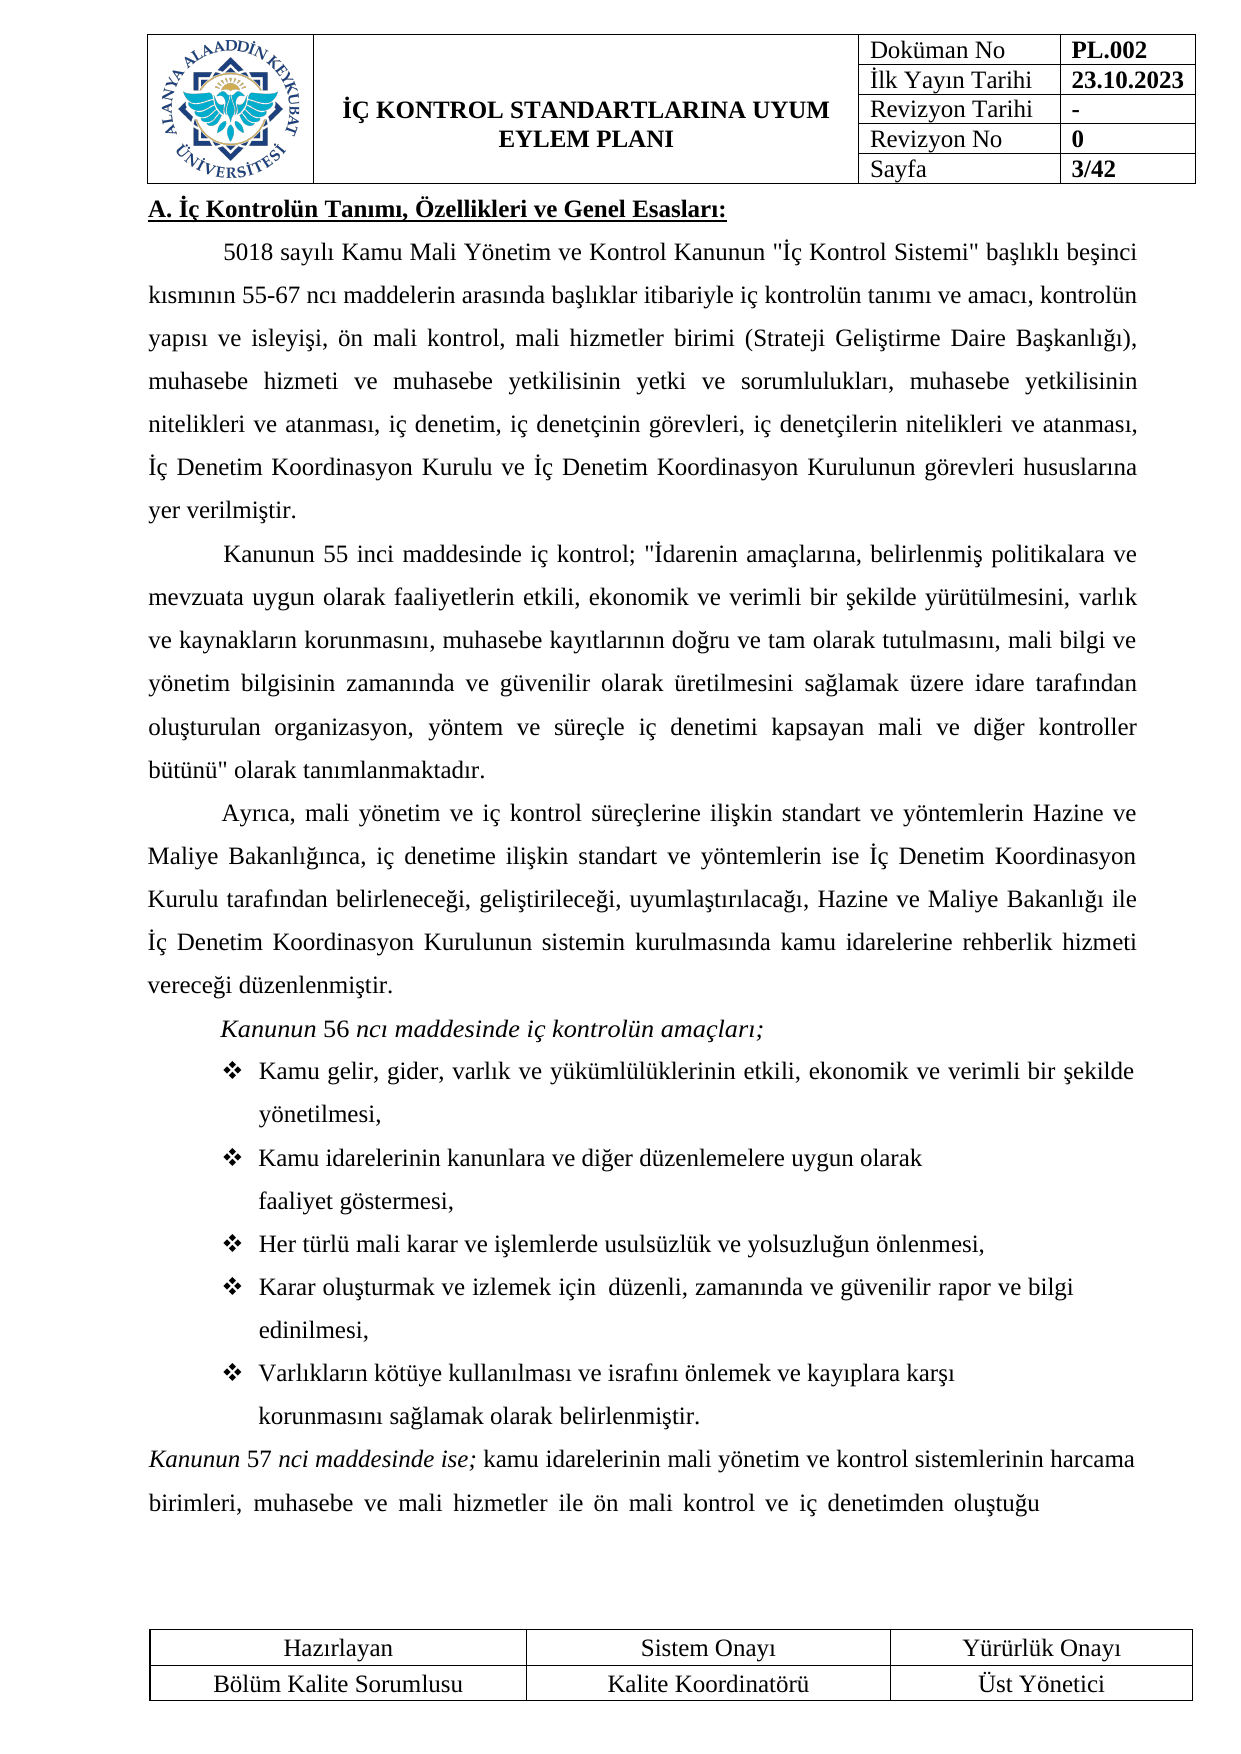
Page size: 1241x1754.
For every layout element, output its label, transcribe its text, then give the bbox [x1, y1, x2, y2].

list Kamu idarelerinin kanunlara ve diğer düzenlemelere uygun olarak faaliyet göstermesi, [221, 1143, 1003, 1215]
subtitle İç Kontrolün Tanımı, Özellikleri ve Genel Esasları: [148, 194, 1207, 223]
text Kanunun 55 inci maddesinde iç kontrol; "İdarenin amaçlarına, belirlenmiş politikalara ve mevzuata uygun olarak faaliyetlerin etkili, ekonomik ve verimli bir şekilde yürütülmesini, varlık ve kaynakların korunmasını, muhasebe kayıtlarının doğru ve tam olarak tutulmasını, mali bilgi ve yönetim bilgisinin zamanında ve güvenilir olarak üretilmesini sağlamak üzere idare tarafından oluşturulan organizasyon, yöntem ve süreçle iç denetimi kapsayan mali ve diğer kontroller bütünü" olarak tanımlanmaktadır. [148, 539, 1138, 783]
text Kanunun 57 nci maddesinde ise; kamu idarelerinin mali yönetim ve kontrol sistemlerinin harcama birimleri, muhasebe ve mali hizmetler ile ön mali kontrol ve iç denetimden oluştuğu [148, 1444, 1207, 1516]
list Kamu gelir, gider, varlık ve yükümlülüklerinin etkili, ekonomik ve verimli bir şekilde yönetilmesi, [221, 1056, 1137, 1128]
picture [161, 40, 300, 178]
text Kanunun 56 ncı maddesinde iç kontrolün amaçları; [220, 1014, 1207, 1043]
list Varlıkların kötüye kullanılması ve israfını önlemek ve kayıplara karşı korunmasını sağlamak olarak belirlenmiştir. [221, 1358, 957, 1430]
list Karar oluşturmak ve izlemek için düzenli, zamanında ve güvenilir rapor ve bilgi edinilmesi, [221, 1272, 1138, 1343]
text 5018 sayılı Kamu Mali Yönetim ve Kontrol Kanunun "İç Kontrol Sistemi" başlıklı beşinci kısmının 55-67 ncı maddelerin arasında başlıklar itibariyle iç kontrolün tanımı ve amacı, kontrolün yapısı ve isleyişi, ön mali kontrol, mali hizmetler birimi (Strateji Geliştirme Daire Başkanlığı), muhasebe hizmeti ve muhasebe yetkilisinin yetki ve sorumlulukları, muhasebe yetkilisinin nitelikleri ve atanması, iç denetim, iç denetçinin görevleri, iç denetçilerin nitelikleri ve atanması, İç Denetim Koordinasyon Kurulu ve İç Denetim Koordinasyon Kurulunun görevleri hususlarına yer verilmiştir. [148, 237, 1138, 524]
text Ayrıca, mali yönetim ve iç kontrol süreçlerine ilişkin standart ve yöntemlerin Hazine ve Maliye Bakanlığınca, iç denetime ilişkin standart ve yöntemlerin ise İç Denetim Koordinasyon Kurulu tarafından belirleneceği, geliştirileceği, uyumlaştırılacağı, Hazine ve Maliye Bakanlığı ile İç Denetim Koordinasyon Kurulunun sistemin kurulmasında kamu idarelerine rehberlik hizmeti vereceği düzenlenmiştir. [147, 798, 1137, 999]
list Her türlü mali karar ve işlemlerde usulsüzlük ve yolsuzluğun önlenmesi, [221, 1229, 1207, 1258]
